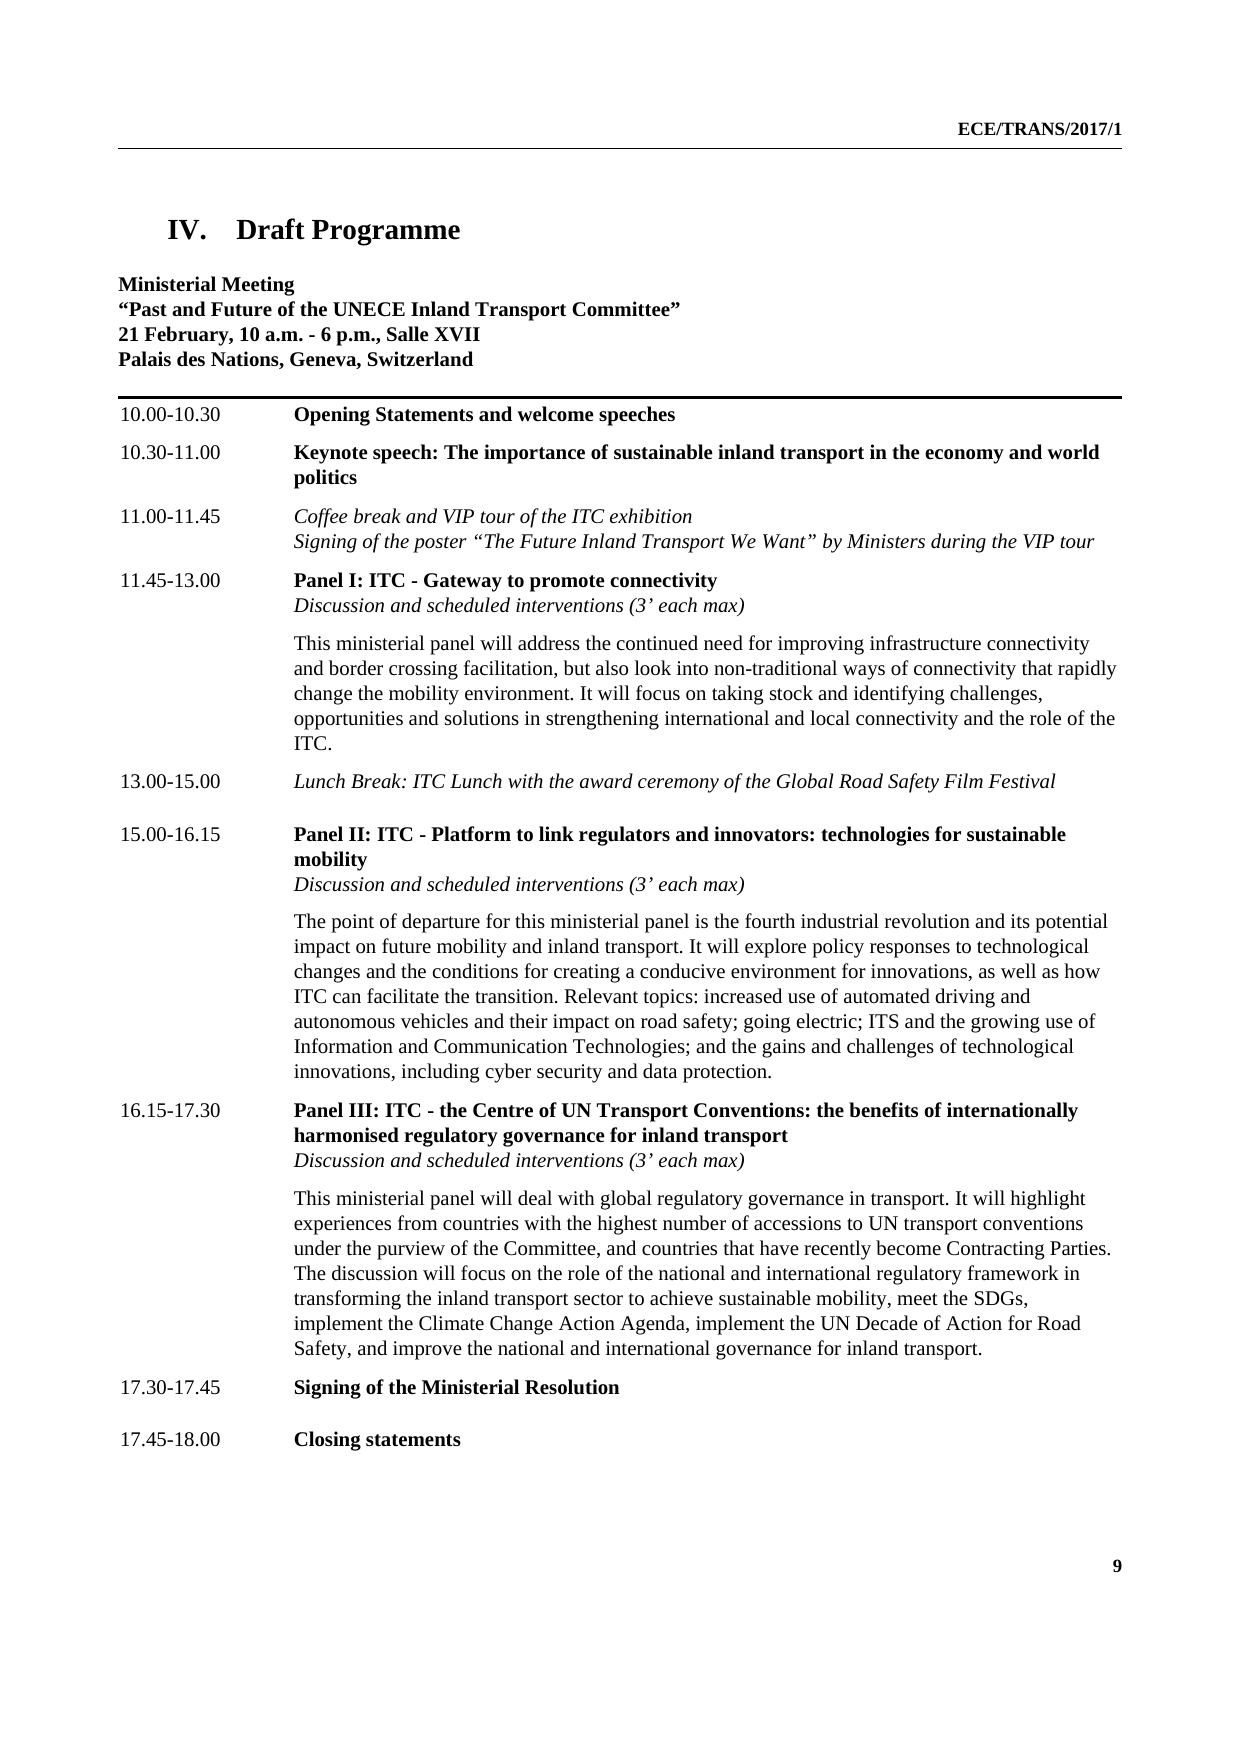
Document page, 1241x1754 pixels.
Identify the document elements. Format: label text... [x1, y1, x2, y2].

table_cell 10.30-11.00 [118, 437, 292, 501]
table_cell 17.45-18.00 [118, 1425, 292, 1477]
table_header Opening Statements and welcome speeches [292, 399, 1122, 437]
table_cell Keynote speech: The importance of sustainable inland transport in the economy and world politics [292, 437, 1122, 501]
table_cell Closing statements [292, 1425, 1122, 1477]
table_cell 11.00-11.45 [118, 501, 292, 565]
table_header 10.00-10.30 [118, 399, 292, 437]
table_cell 16.15-17.30 [118, 1096, 292, 1372]
table_cell Panel I: ITC - Gateway to promote connectivity Discussion and scheduled interventions (3’ each max) This ministerial panel will address the continued need for improving infrastructure connectivity and border crossing facilitation, but also look into non-traditional ways of connectivity that rapidly change the mobility environment. It will focus on taking stock and identifying challenges, opportunities and solutions in strengthening international and local connectivity and the role of the ITC. [292, 565, 1122, 767]
table_cell Coffee break and VIP tour of the ITC exhibition Signing of the poster “The Future Inland Transport We Want” by Ministers during the VIP tour [292, 501, 1122, 565]
text IV. Draft Programme [118, 215, 1004, 246]
table_cell 15.00-16.15 [118, 819, 292, 1096]
table_cell Lunch Break: ITC Lunch with the award ceremony of the Global Road Safety Film Festival [292, 767, 1122, 819]
table_cell Signing of the Ministerial Resolution [292, 1373, 1122, 1425]
table_header Ministerial Meeting “Past and Future of the UNECE Inland Transport Committee” 21 February, 10 a.m. - 6 p.m., Salle XVII Palais des Nations, Geneva, Switzerland [118, 271, 1122, 396]
table_cell 11.45-13.00 [118, 565, 292, 767]
table_cell 17.30-17.45 [118, 1373, 292, 1425]
table_cell Panel II: ITC - Platform to link regulators and innovators: technologies for sustainable mobility Discussion and scheduled interventions (3’ each max) The point of departure for this ministerial panel is the fourth industrial revolution and its potential impact on future mobility and inland transport. It will explore policy responses to technological changes and the conditions for creating a conducive environment for innovations, as well as how ITC can facilitate the transition. Relevant topics: increased use of automated driving and autonomous vehicles and their impact on road safety; going electric; ITS and the growing use of Information and Communication Technologies; and the gains and challenges of technological innovations, including cyber security and data protection. [292, 819, 1122, 1096]
table_cell 13.00-15.00 [118, 767, 292, 819]
table_cell Panel III: ITC - the Centre of UN Transport Conventions: the benefits of internationally harmonised regulatory governance for inland transport Discussion and scheduled interventions (3’ each max) This ministerial panel will deal with global regulatory governance in transport. It will highlight experiences from countries with the highest number of accessions to UN transport conventions under the purview of the Committee, and countries that have recently become Contracting Parties. The discussion will focus on the role of the national and international regulatory framework in transforming the inland transport sector to achieve sustainable mobility, meet the SDGs, implement the Climate Change Action Agenda, implement the UN Decade of Action for Road Safety, and improve the national and international governance for inland transport. [292, 1096, 1122, 1372]
